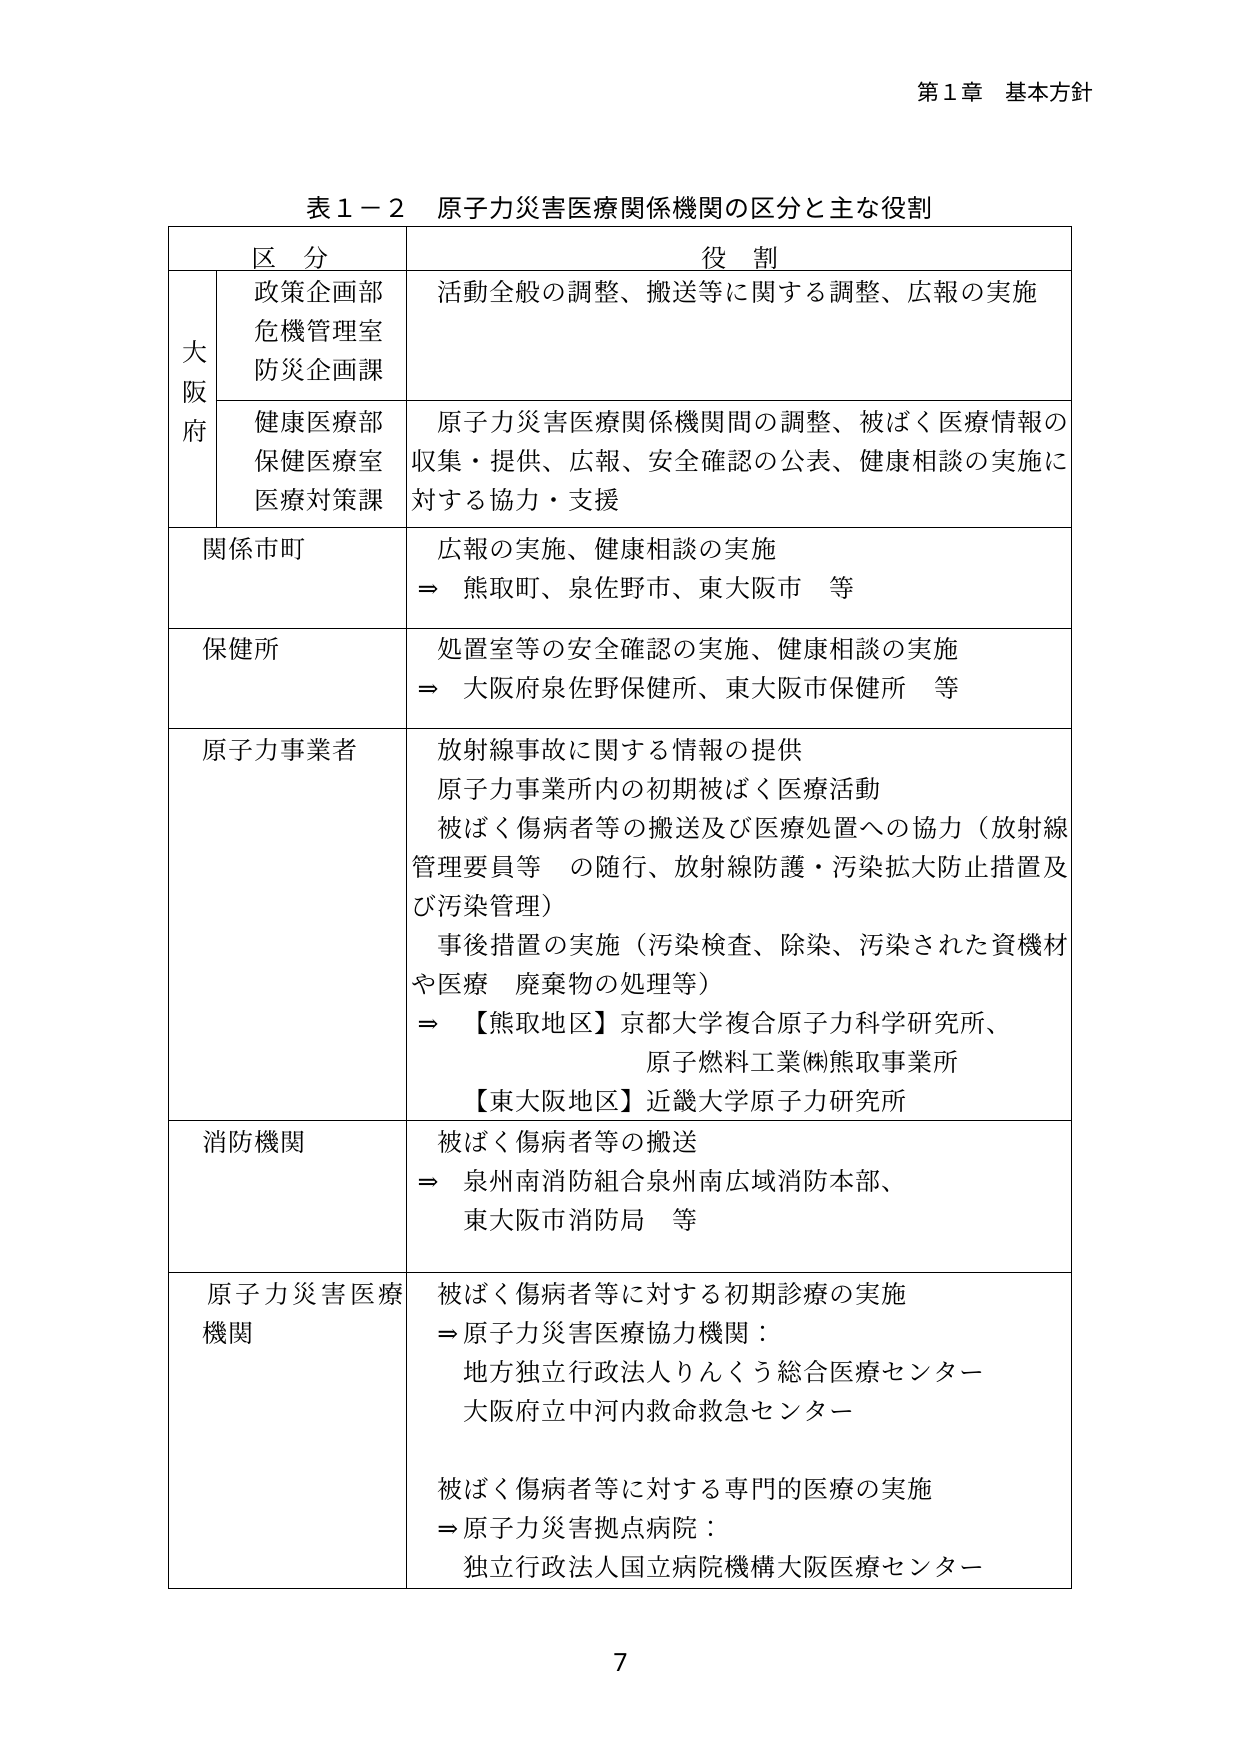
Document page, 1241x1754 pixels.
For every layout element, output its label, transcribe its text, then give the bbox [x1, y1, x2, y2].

table_cell 健康医療部 保健医療室 医療対策課 [217, 401, 406, 527]
table_header 役 割 [407, 227, 1071, 270]
text 表１－２ 原子力災害医療関係機関の区分と主な役割 [149, 187, 1091, 226]
table_cell 被ばく傷病者等に対する初期診療の実施 ⇒原子力災害医療協力機関： 地方独立行政法人りんくう総合医療センター 大阪府立中河内救命救急センター 被ばく傷病者等に対する専門的医療の実施 ⇒原子力災害拠点病院： 独立行政法人国立病院機構大阪医療センター [407, 1273, 1071, 1588]
table_cell 被ばく傷病者等の搬送 ⇒泉州南消防組合泉州南広域消防本部、 東大阪市消防局 等 [407, 1121, 1071, 1272]
table_cell 広報の実施、健康相談の実施 ⇒熊取町、泉佐野市、東大阪市 等 [407, 528, 1071, 628]
table_header 区 分 [169, 227, 406, 270]
table_cell 消防機関 [169, 1121, 406, 1272]
table_cell 関係市町 [169, 528, 406, 628]
table_cell 放射線事故に関する情報の提供 原子力事業所内の初期被ばく医療活動 被ばく傷病者等の搬送及び医療処置への協力（放射線管理要員等 の随行、放射線防護・汚染拡大防止措置及び汚染管理） 事後措置の実施（汚染検査、除染、汚染された資機材や医療 廃棄物の処理等） ⇒【熊取地区】京都大学複合原子力科学研究所、 原子燃料工業㈱熊取事業所 【東大阪地区】近畿大学原子力研究所 [407, 729, 1071, 1120]
table_cell 大 阪 府 [169, 271, 216, 527]
table_cell 原子力災害医療機関 [169, 1273, 406, 1588]
table_cell 原子力事業者 [169, 729, 406, 1120]
table_cell 処置室等の安全確認の実施、健康相談の実施 ⇒大阪府泉佐野保健所、東大阪市保健所 等 [407, 629, 1071, 728]
table_cell 原子力災害医療関係機関間の調整、被ばく医療情報の収集・提供、広報、安全確認の公表、健康相談の実施に対する協力・支援 [407, 401, 1071, 527]
table_cell 活動全般の調整、搬送等に関する調整、広報の実施 [407, 271, 1071, 400]
table_cell 保健所 [169, 629, 406, 728]
table_cell 政策企画部 危機管理室 防災企画課 [217, 271, 406, 400]
